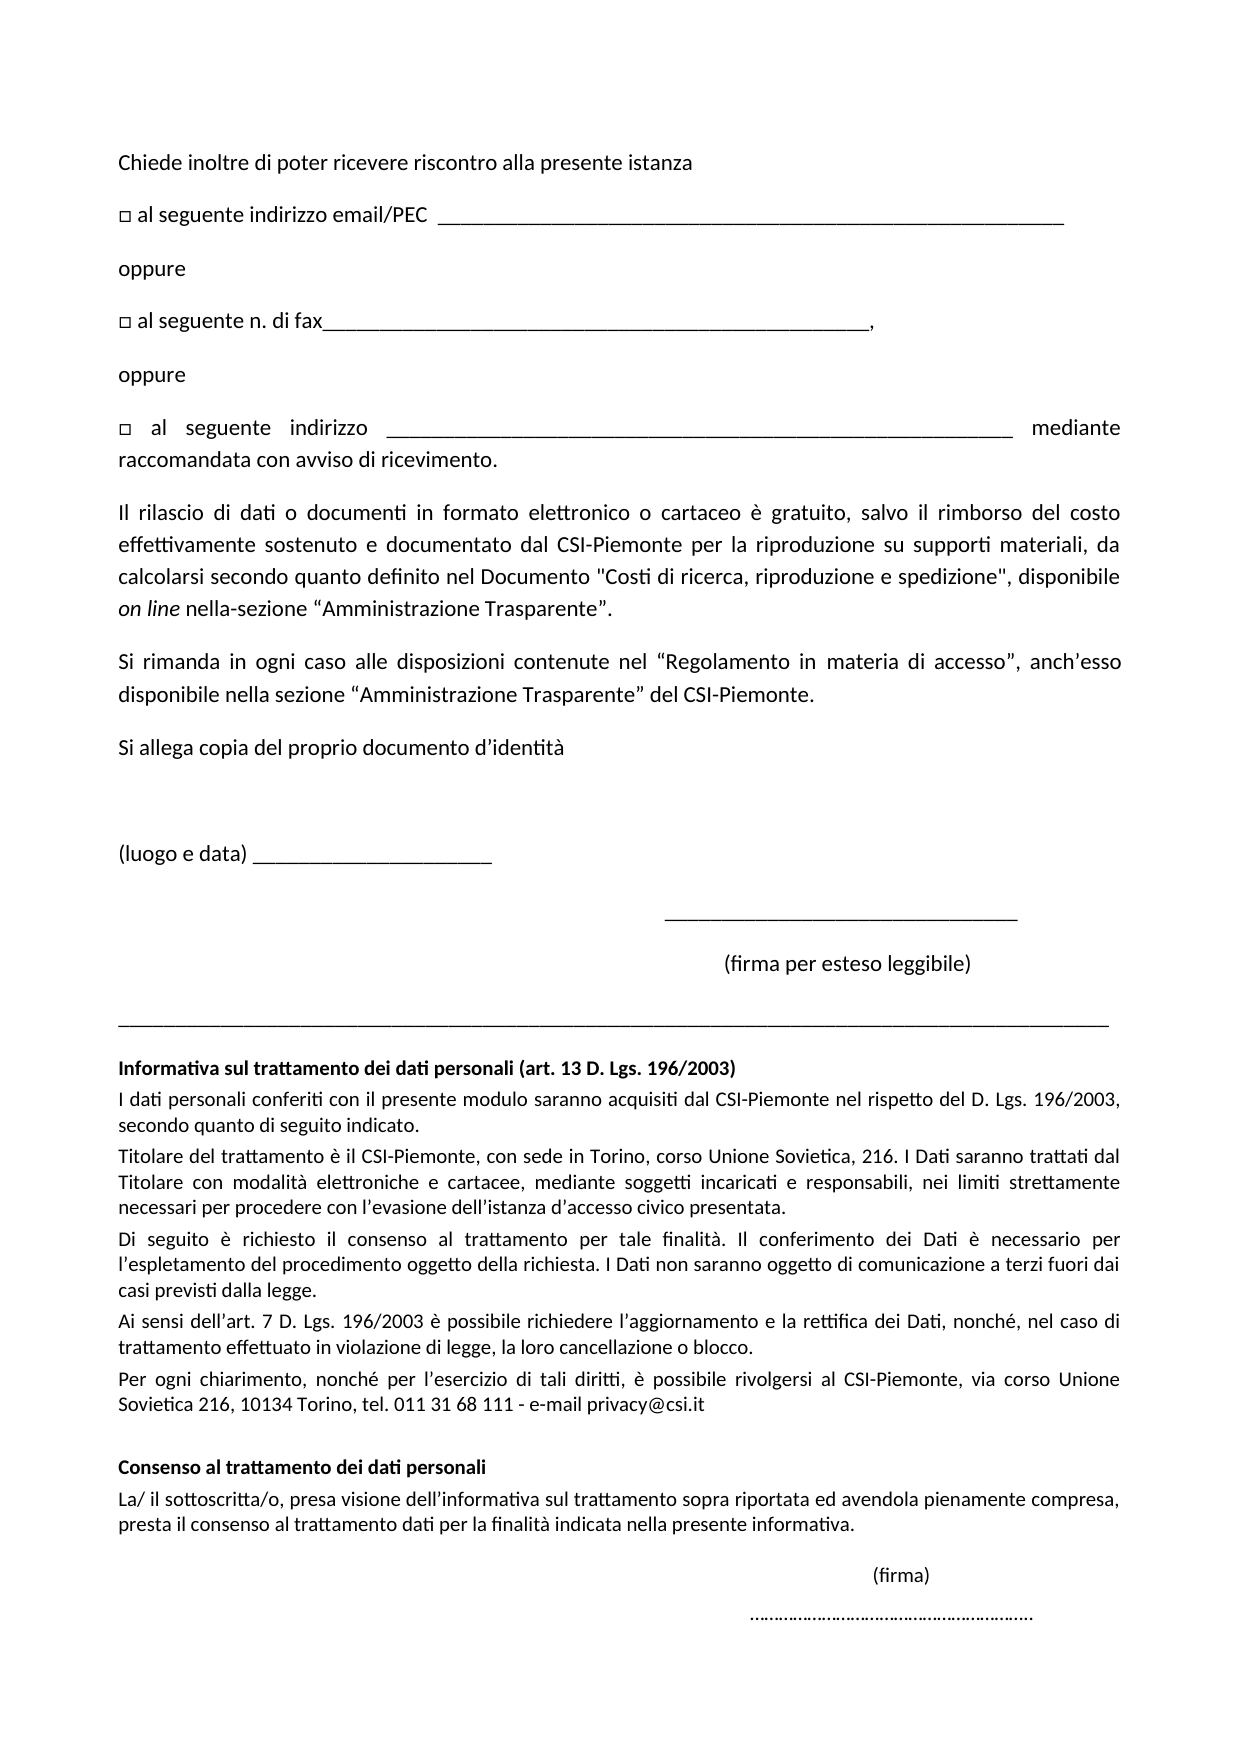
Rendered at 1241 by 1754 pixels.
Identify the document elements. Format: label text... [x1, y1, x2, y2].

text Titolare del trattamento è il CSI-Piemonte, con sede in Torino, corso Unione Sovietica, 216. I Dati saranno trattati dal Titolare con modalità elettroniche e cartacee, mediante soggetti incaricati e responsabili, nei limiti strettamente necessari per procedere con l’evasione dell’istanza d’accesso civico presentata. [118, 1144, 1122, 1220]
text □ al seguente indirizzo email/PEC _______________________________________________________ [118, 201, 1122, 229]
text La/ il sottoscritta/o, presa visione dell’informativa sul trattamento sopra riportata ed avendola pienamente compresa, presta il consenso al trattamento dati per la finalità indicata nella presente informativa. [118, 1486, 1122, 1537]
text □ al seguente indirizzo _______________________________________________________ mediante raccomandata con avviso di ricevimento. [118, 413, 1122, 473]
text (firma per esteso leggibile) [723, 949, 1122, 977]
text (luogo e data) _____________________ [118, 839, 1122, 867]
text _______________________________________________________________________________________ [118, 1002, 1122, 1030]
text oppure [118, 254, 1122, 282]
text □ al seguente n. di fax________________________________________________, [118, 307, 1122, 335]
text Si rimanda in ogni caso alle disposizioni contenute nel “Regolamento in materia di accesso”, anch’esso disponibile nella sezione “Amministrazione Trasparente” del CSI-Piemonte. [118, 647, 1122, 708]
text I dati personali conferiti con il presente modulo saranno acquisiti dal CSI-Piemonte nel rispetto del D. Lgs. 196/2003, secondo quanto di seguito indicato. [118, 1087, 1122, 1137]
text Per ogni chiarimento, nonché per l’esercizio di tali diritti, è possibile rivolgersi al CSI-Piemonte, via corso Unione Sovietica 216, 10134 Torino, tel. 011 31 68 111 - e-mail privacy@csi.it [118, 1366, 1122, 1417]
text _______________________________ [664, 896, 1122, 924]
text Consenso al trattamento dei dati personali [118, 1454, 1122, 1480]
text oppure [118, 360, 1122, 388]
text Di seguito è richiesto il consenso al trattamento per tale finalità. Il conferimento dei Dati è necessario per l’espletamento del procedimento oggetto della richiesta. I Dati non saranno oggetto di comunicazione a terzi fuori dai casi previsti dalla legge. [118, 1226, 1122, 1302]
text Chiede inoltre di poter ricevere riscontro alla presente istanza [118, 148, 1122, 176]
text Informativa sul trattamento dei dati personali (art. 13 D. Lgs. 196/2003) [118, 1055, 1122, 1080]
text (firma) [118, 1562, 930, 1587]
text Si allega copia del proprio documento d’identità [118, 733, 1122, 761]
text Il rilascio di dati o documenti in formato elettronico o cartaceo è gratuito, salvo il rimborso del costo effettivamente sostenuto e documentato dal CSI-Piemonte per la riproduzione su supporti materiali, da calcolarsi secondo quanto definito nel Documento "Costi di ricerca, riproduzione e spedizione", disponibile on line nella-sezione “Amministrazione Trasparente”. [118, 498, 1122, 622]
text ………………………………………………….. [118, 1600, 1034, 1625]
text Ai sensi dell’art. 7 D. Lgs. 196/2003 è possibile richiedere l’aggiornamento e la rettifica dei Dati, nonché, nel caso di trattamento effettuato in violazione di legge, la loro cancellazione o blocco. [118, 1309, 1122, 1359]
